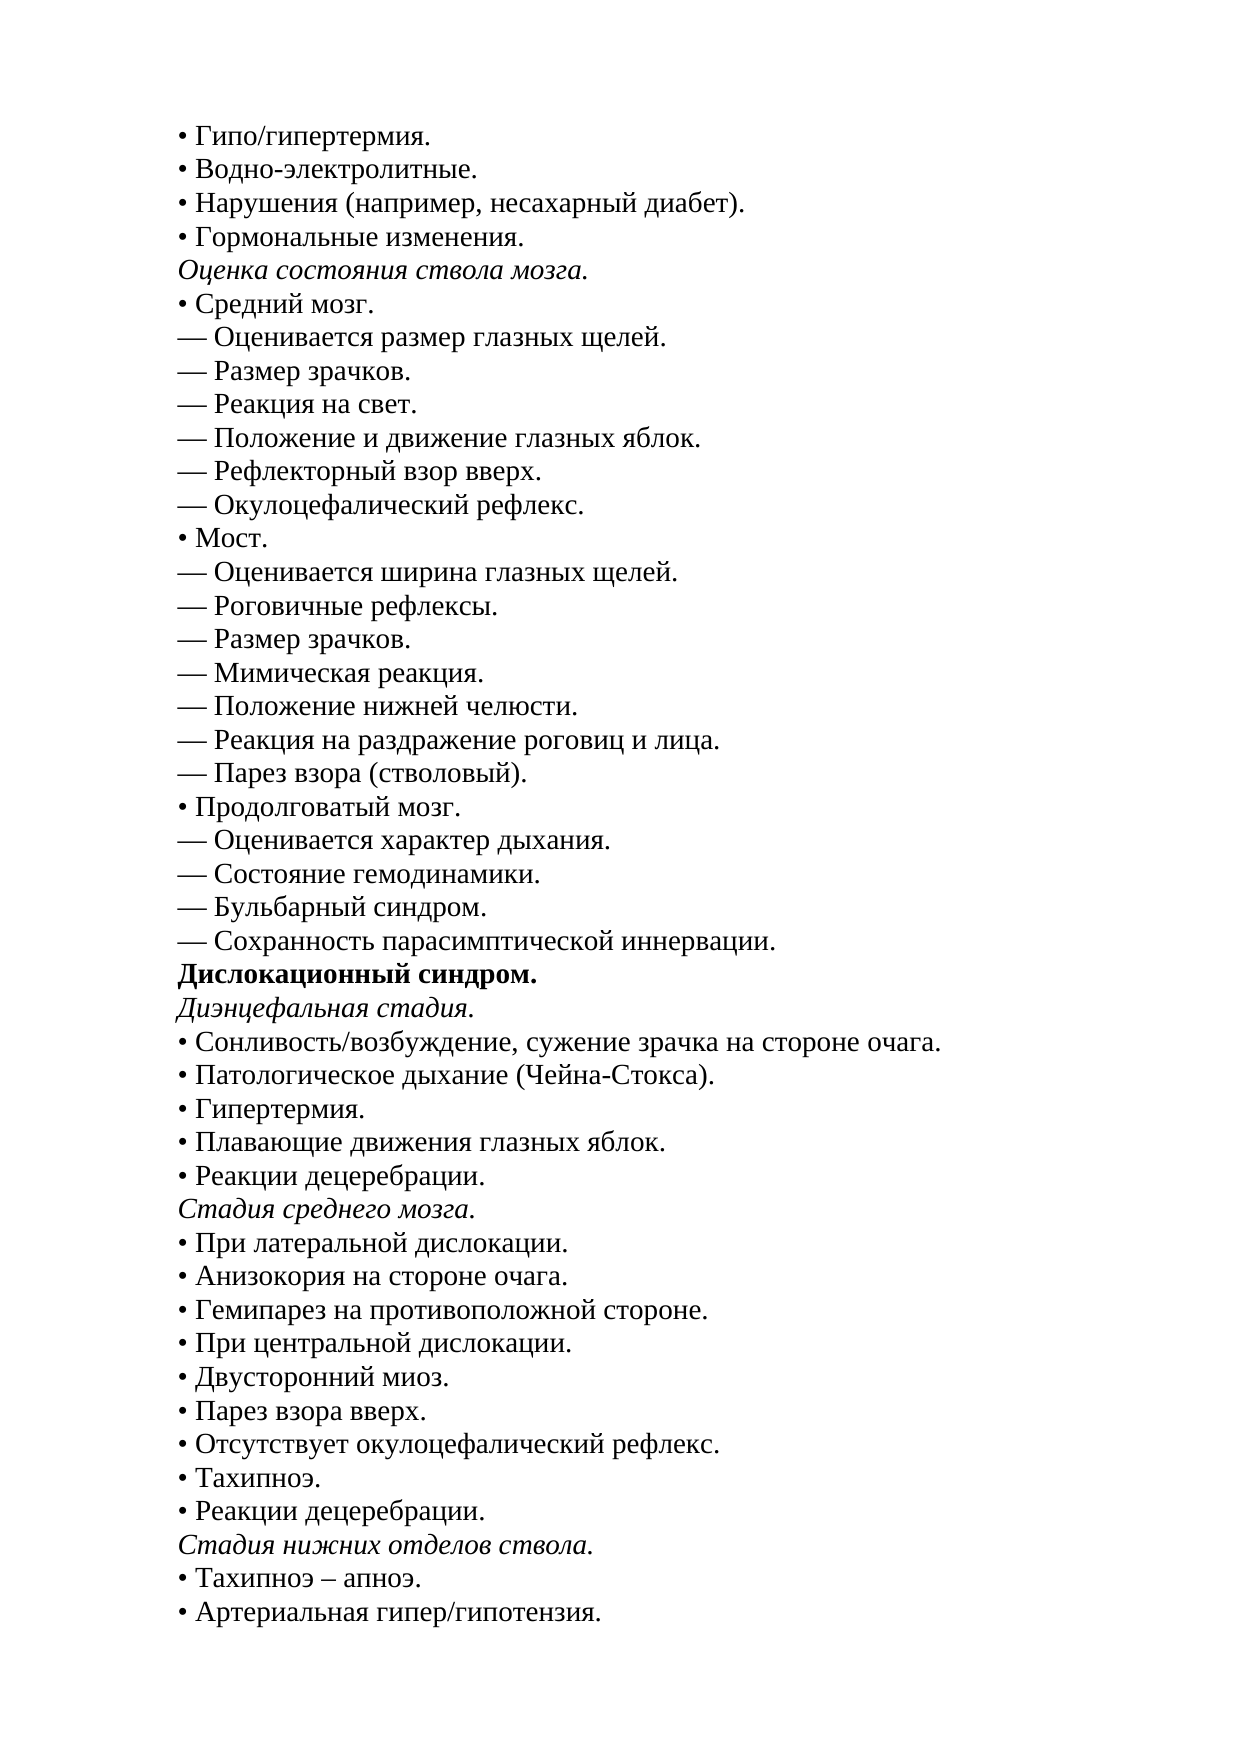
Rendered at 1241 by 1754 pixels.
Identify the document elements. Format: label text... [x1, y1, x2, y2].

text — Состояние гемодинамики. [177, 856, 1152, 889]
text • При центральной дислокации. [177, 1326, 1152, 1359]
text • Гемипарез на противоположной стороне. [177, 1292, 1152, 1326]
text • Патологическое дыхание (Чейна-Стокса). [177, 1057, 1152, 1091]
text Оценка состояния ствола мозга. [177, 252, 1152, 286]
text • Гипо/гипертермия. [177, 118, 1152, 152]
text — Оценивается ширина глазных щелей. [177, 554, 1152, 588]
text — Рефлекторный взор вверх. [177, 453, 1152, 487]
text • Сонливость/возбуждение, сужение зрачка на стороне очага. [177, 1024, 1152, 1057]
text • Парез взора вверх. [177, 1393, 1152, 1426]
text — Размер зрачков. [177, 621, 1152, 655]
text • Артериальная гипер/гипотензия. [177, 1594, 1152, 1627]
text — Размер зрачков. [177, 353, 1152, 386]
text — Оценивается характер дыхания. [177, 822, 1152, 856]
text — Бульбарный синдром. [177, 889, 1152, 923]
text • Плавающие движения глазных яблок. [177, 1124, 1152, 1158]
text • Тахипноэ – апноэ. [177, 1560, 1152, 1594]
text — Положение и движение глазных яблок. [177, 420, 1152, 453]
text — Окулоцефалический рефлекс. [177, 487, 1152, 521]
text — Положение нижней челюсти. [177, 688, 1152, 722]
text • Продолговатый мозг. [177, 789, 1152, 822]
text — Реакция на свет. [177, 386, 1152, 420]
text — Сохранность парасимптической иннервации. [177, 923, 1152, 957]
text • Водно-электролитные. [177, 152, 1152, 185]
text • Нарушения (например, несахарный диабет). [177, 185, 1152, 219]
text — Роговичные рефлексы. [177, 588, 1152, 621]
text • Средний мозг. [177, 286, 1152, 319]
text Стадия нижних отделов ствола. [177, 1527, 1152, 1560]
text • Реакции децеребрации. [177, 1158, 1152, 1191]
text Диэнцефальная стадия. [177, 990, 1152, 1024]
text — Мимическая реакция. [177, 655, 1152, 688]
text • При латеральной дислокации. [177, 1225, 1152, 1258]
text • Гормональные изменения. [177, 219, 1152, 252]
text — Парез взора (стволовый). [177, 755, 1152, 789]
text • Мост. [177, 521, 1152, 554]
text • Реакции децеребрации. [177, 1493, 1152, 1527]
text • Двусторонний миоз. [177, 1359, 1152, 1393]
text Дислокационный синдром. [177, 957, 1152, 990]
text • Тахипноэ. [177, 1460, 1152, 1493]
text Стадия среднего мозга. [177, 1191, 1152, 1225]
text • Анизокория на стороне очага. [177, 1258, 1152, 1292]
text • Отсутствует окулоцефалический рефлекс. [177, 1426, 1152, 1460]
text • Гипертермия. [177, 1091, 1152, 1124]
text — Оценивается размер глазных щелей. [177, 319, 1152, 353]
text — Реакция на раздражение роговиц и лица. [177, 722, 1152, 755]
